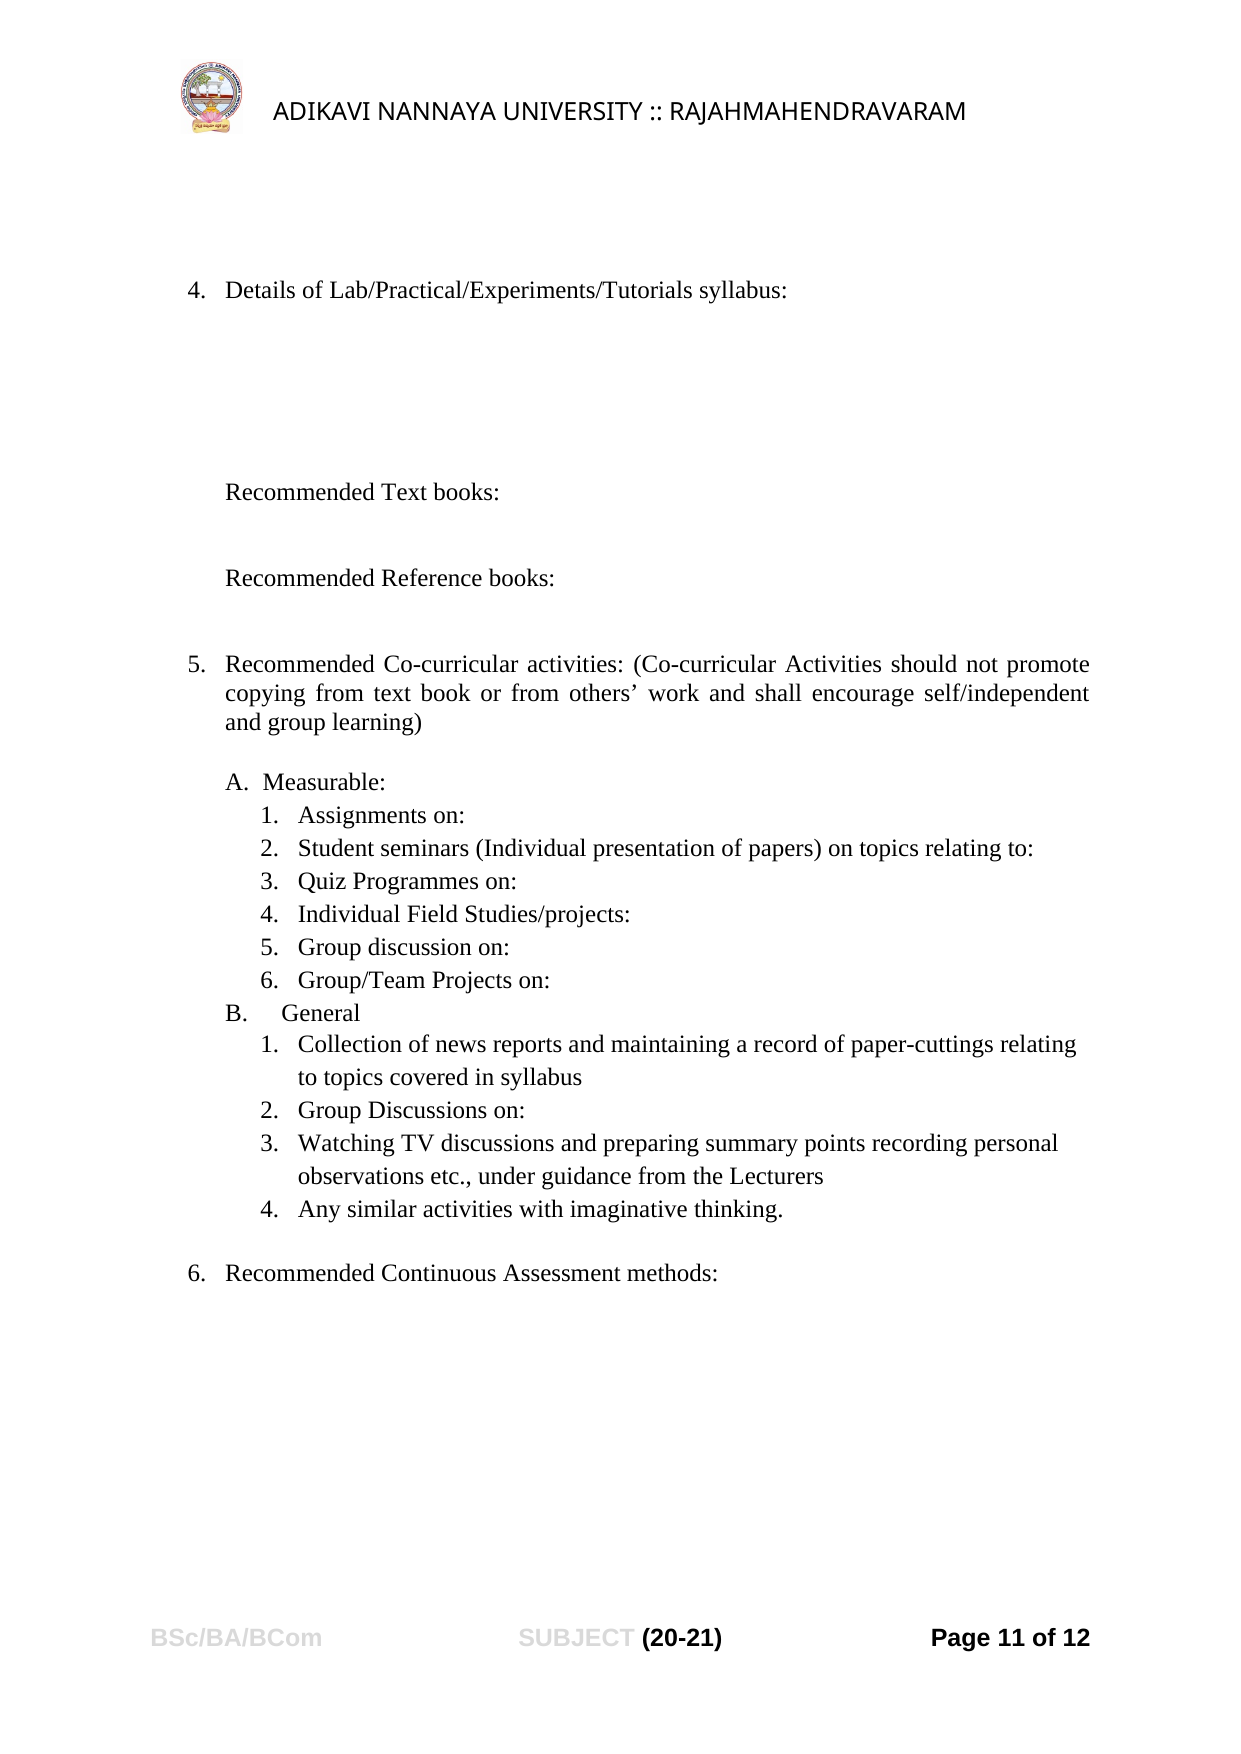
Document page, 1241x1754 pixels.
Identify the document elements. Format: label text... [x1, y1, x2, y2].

list Recommended Co-curricular activities: (Co-curricular Activities should not promote copying from text book or from others’ work and shall encourage self/independent and group learning) [187, 649, 1090, 736]
list Student seminars (Individual presentation of papers) on topics relating to: [260, 833, 1090, 861]
picture [180, 59, 244, 134]
list Recommended Continuous Assessment methods: [187, 1258, 1090, 1287]
list Measurable: [225, 767, 1090, 795]
text Recommended Reference books: [150, 563, 1090, 592]
list Watching TV discussions and preparing summary points recording personal observations etc., under guidance from the Lecturers [260, 1128, 1090, 1190]
list Details of Lab/Practical/Experiments/Tutorials syllabus: [187, 276, 1090, 304]
list Assignments on: [260, 800, 1090, 828]
list Group Discussions on: [260, 1095, 1090, 1124]
text Recommended Text books: [150, 477, 1090, 506]
list Group/Team Projects on: [260, 965, 1090, 993]
list General [225, 998, 1090, 1027]
list Group discussion on: [260, 932, 1090, 961]
list Any similar activities with imaginative thinking. [260, 1194, 1090, 1223]
list Quiz Programmes on: [260, 866, 1090, 894]
list Collection of news reports and maintaining a record of paper-cuttings relating to topics covered in syllabus [260, 1029, 1090, 1091]
list Individual Field Studies/projects: [260, 899, 1090, 927]
